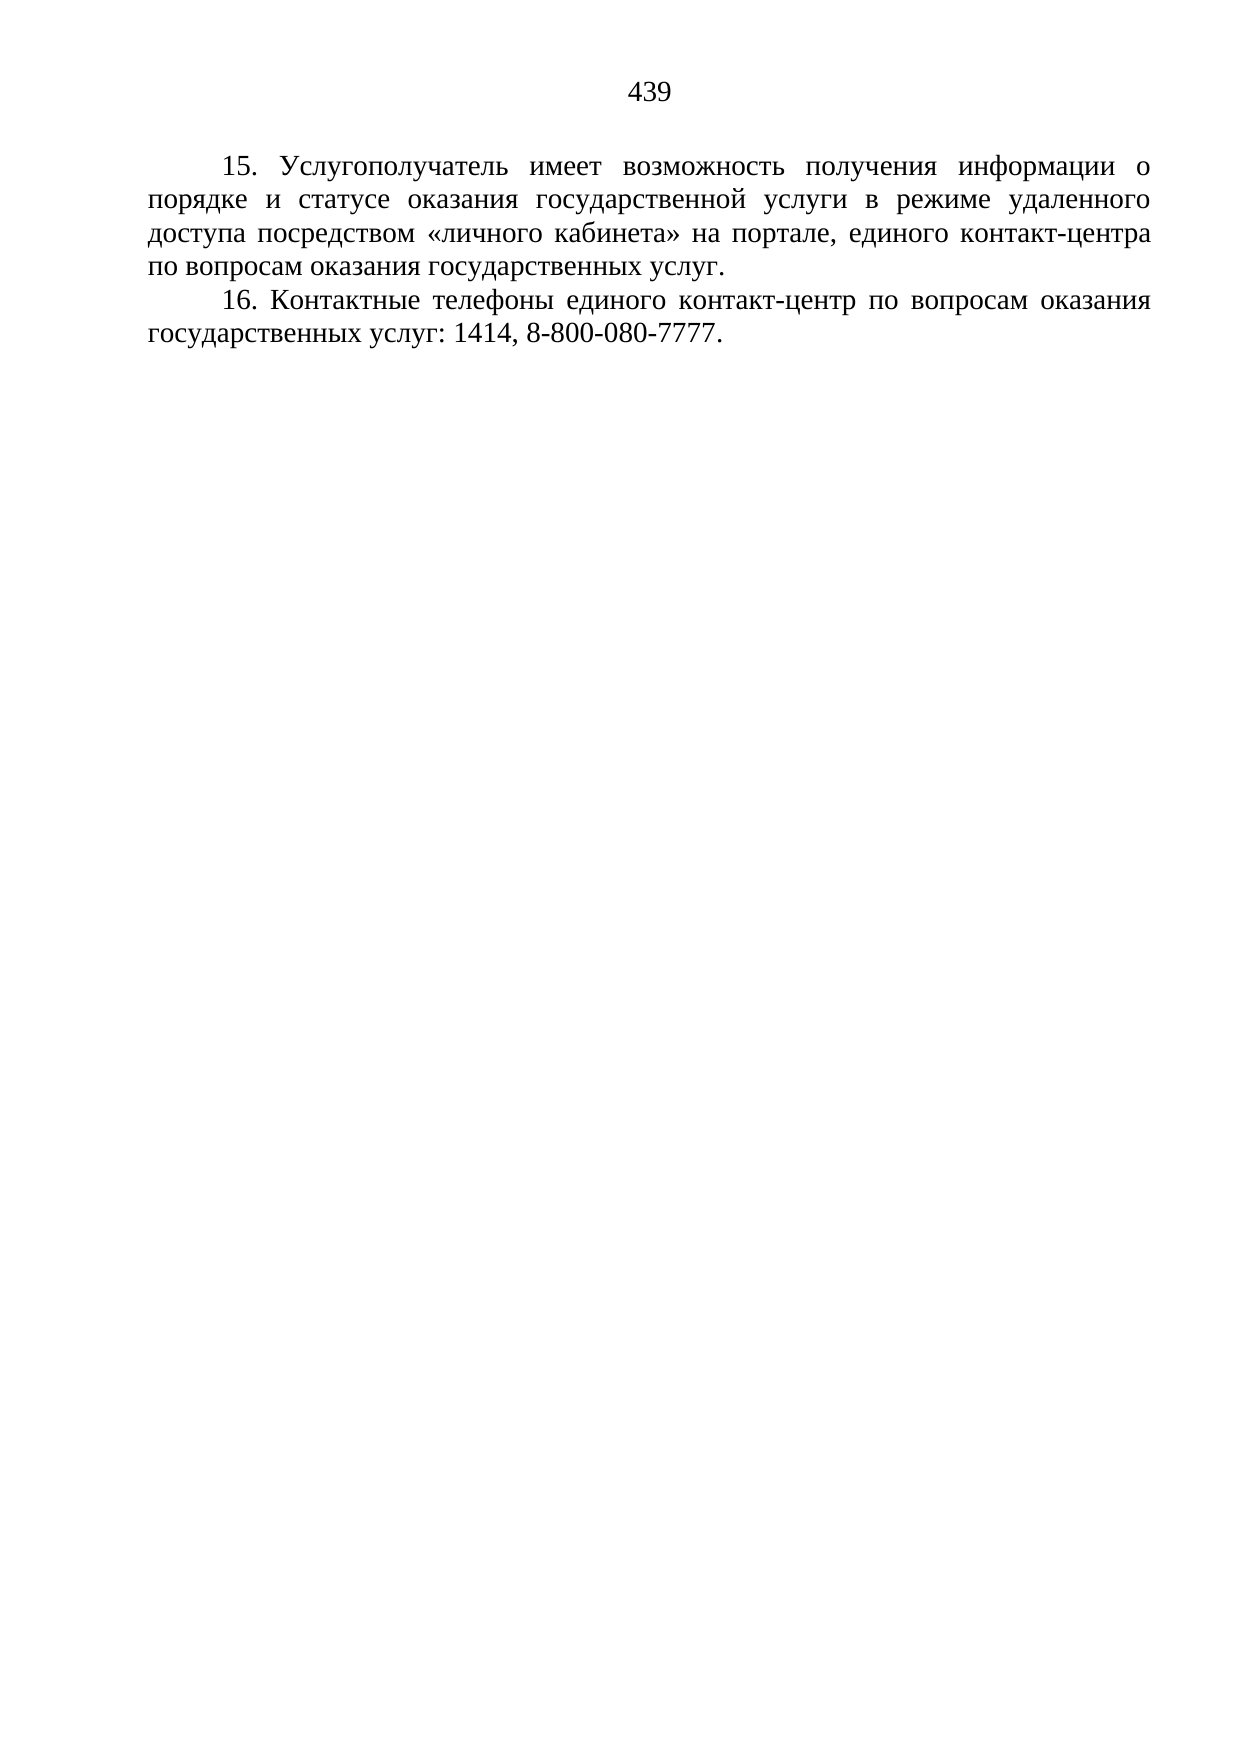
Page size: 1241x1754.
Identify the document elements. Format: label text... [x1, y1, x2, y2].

text 16. Контактные телефоны единого контакт-центр по вопросам оказания государственных услуг: 1414, 8-800-080-7777. [148, 282, 1152, 349]
text 15. Услугополучатель имеет возможность получения информации о порядке и статусе оказания государственной услуги в режиме удаленного доступа посредством «личного кабинета» на портале, единого контакт-центра по вопросам оказания государственных услуг. [148, 148, 1152, 282]
